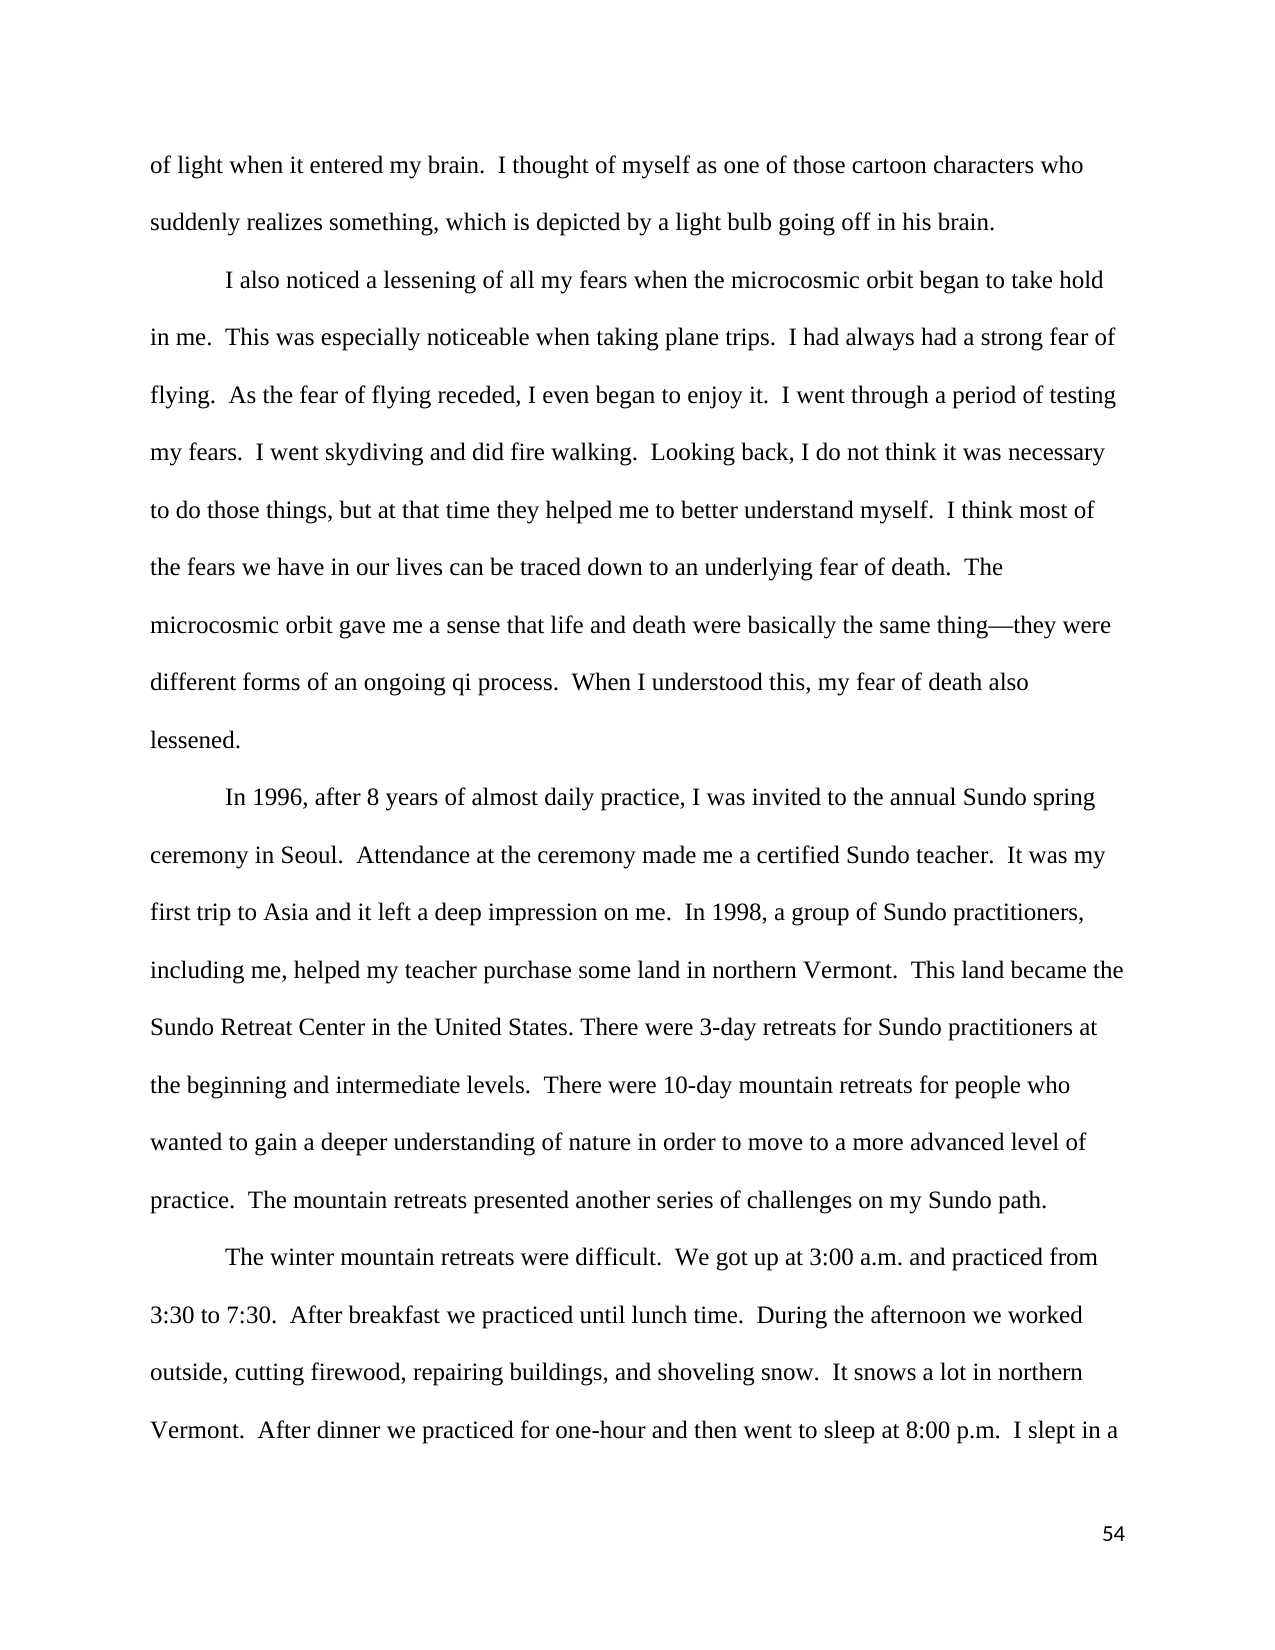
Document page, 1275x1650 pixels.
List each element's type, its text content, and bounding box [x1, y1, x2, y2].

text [150, 1242, 1125, 1444]
text I also noticed a lessening of all my fears when the microcosmic orbit began to take hold in me. This was especially noticeable when taking plane trips. I had always had a strong fear of flying. As the fear of flying receded, I even began to enjoy it. I went through a period of testing my fears. I went skydiving and did fire walking. Looking back, I do not think it was necessary to do those things, but at that time they helped me to better understand myself. I think most of the fears we have in our lives can be traced down to an underlying fear of death. The microcosmic orbit gave me a sense that life and death were basically the same thing—they were different forms of an ongoing qi process. When I understood this, my fear of death also lessened. [150, 265, 1125, 754]
text In 1996, after 8 years of almost daily practice, I was invited to the annual Sundo spring ceremony in Seoul. Attendance at the ceremony made me a certified Sundo teacher. It was my first trip to Asia and it left a deep impression on me. In 1998, a group of Sundo practitioners, including me, helped my teacher purchase some land in northern Vermont. This land became the Sundo Retreat Center in the United States. There were 3-day retreats for Sundo practitioners at the beginning and intermediate levels. There were 10-day mountain retreats for people who wanted to gain a deeper understanding of nature in order to move to a more advanced level of practice. The mountain retreats presented another series of challenges on my Sundo path. [150, 782, 1125, 1214]
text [150, 150, 1125, 236]
